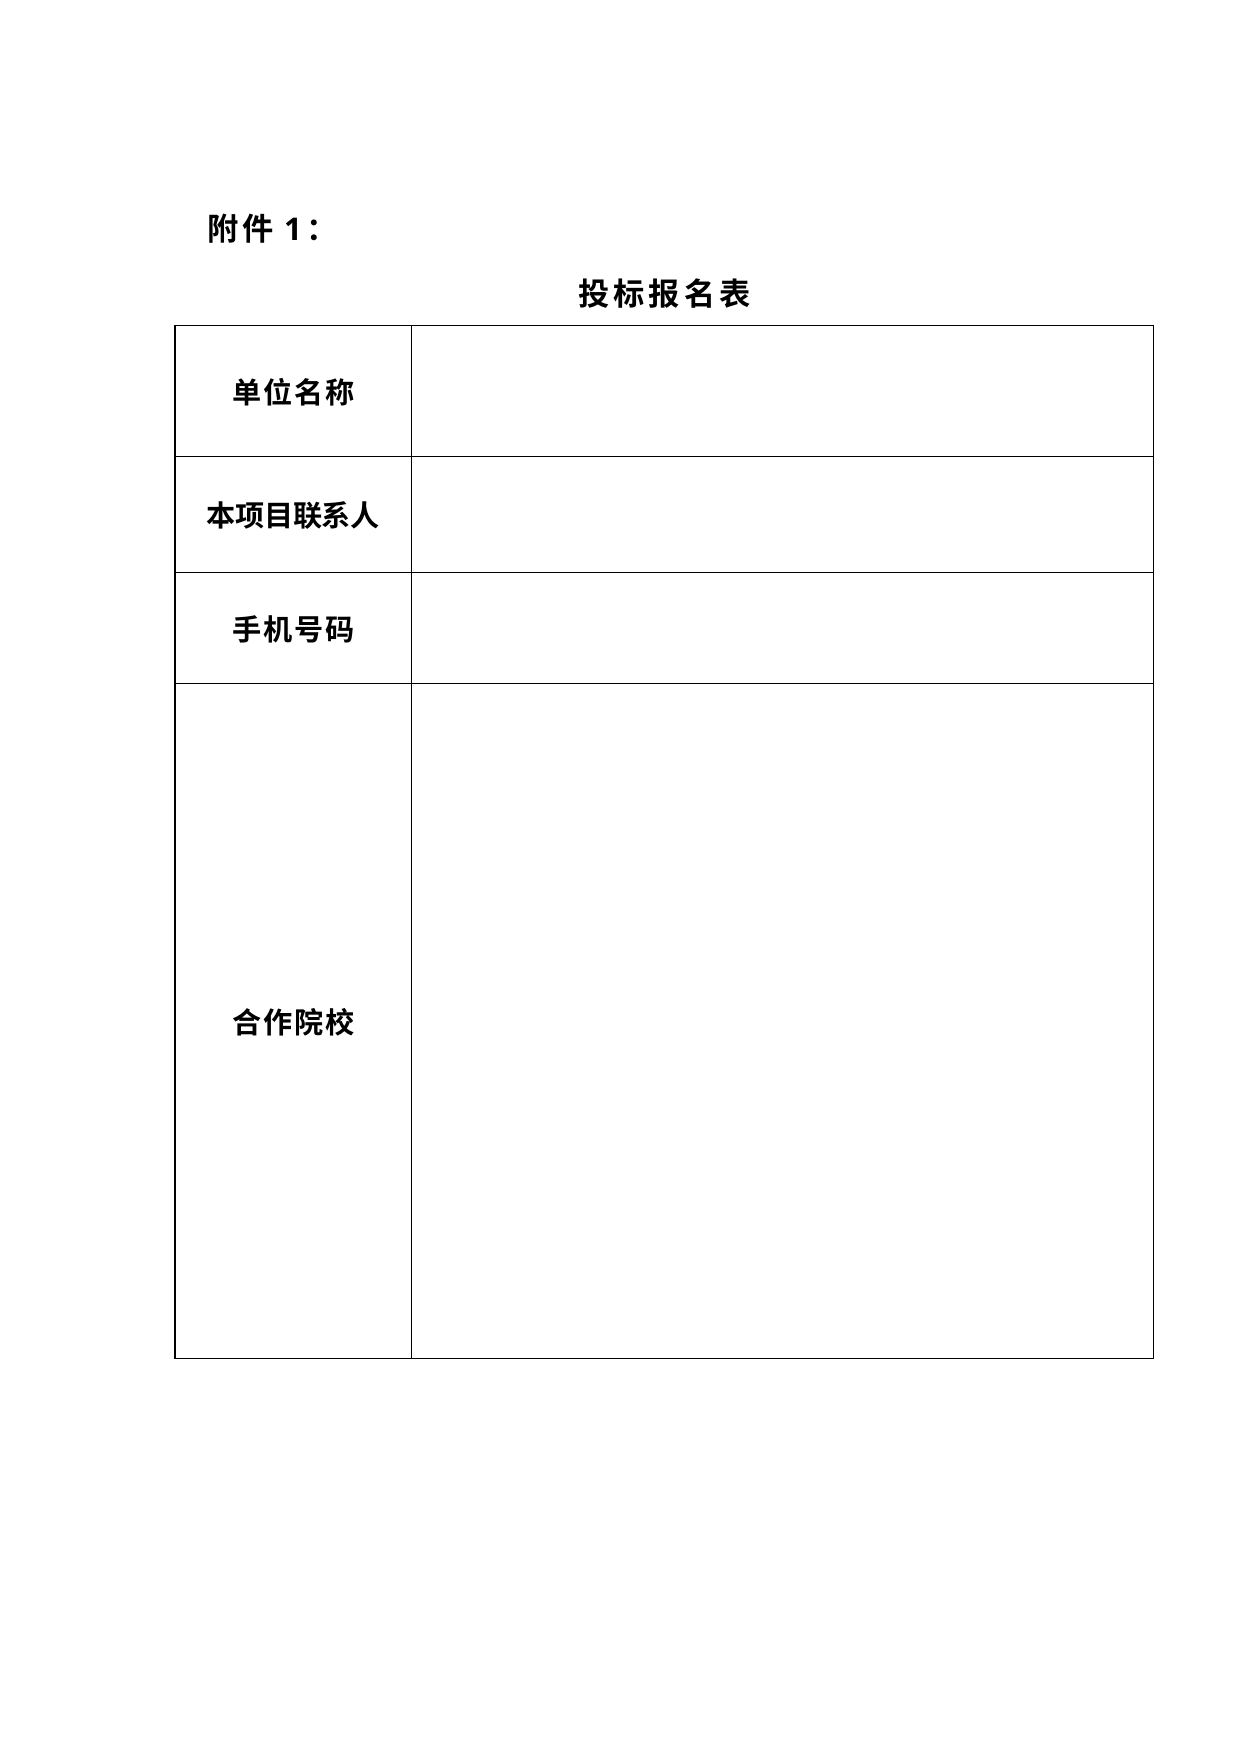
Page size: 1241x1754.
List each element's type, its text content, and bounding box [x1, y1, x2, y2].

table_cell 手机号码 [176, 573, 411, 683]
text 投标报名表 [207, 259, 1122, 324]
table_header [412, 326, 1153, 456]
table_cell 本项目联系人 [176, 457, 411, 572]
table_cell [412, 684, 1153, 1357]
table_cell [412, 573, 1153, 683]
table_header 单位名称 [176, 326, 411, 456]
table_cell [412, 457, 1153, 572]
text 附件1： [207, 194, 1122, 259]
table_cell 合作院校 [176, 684, 411, 1357]
